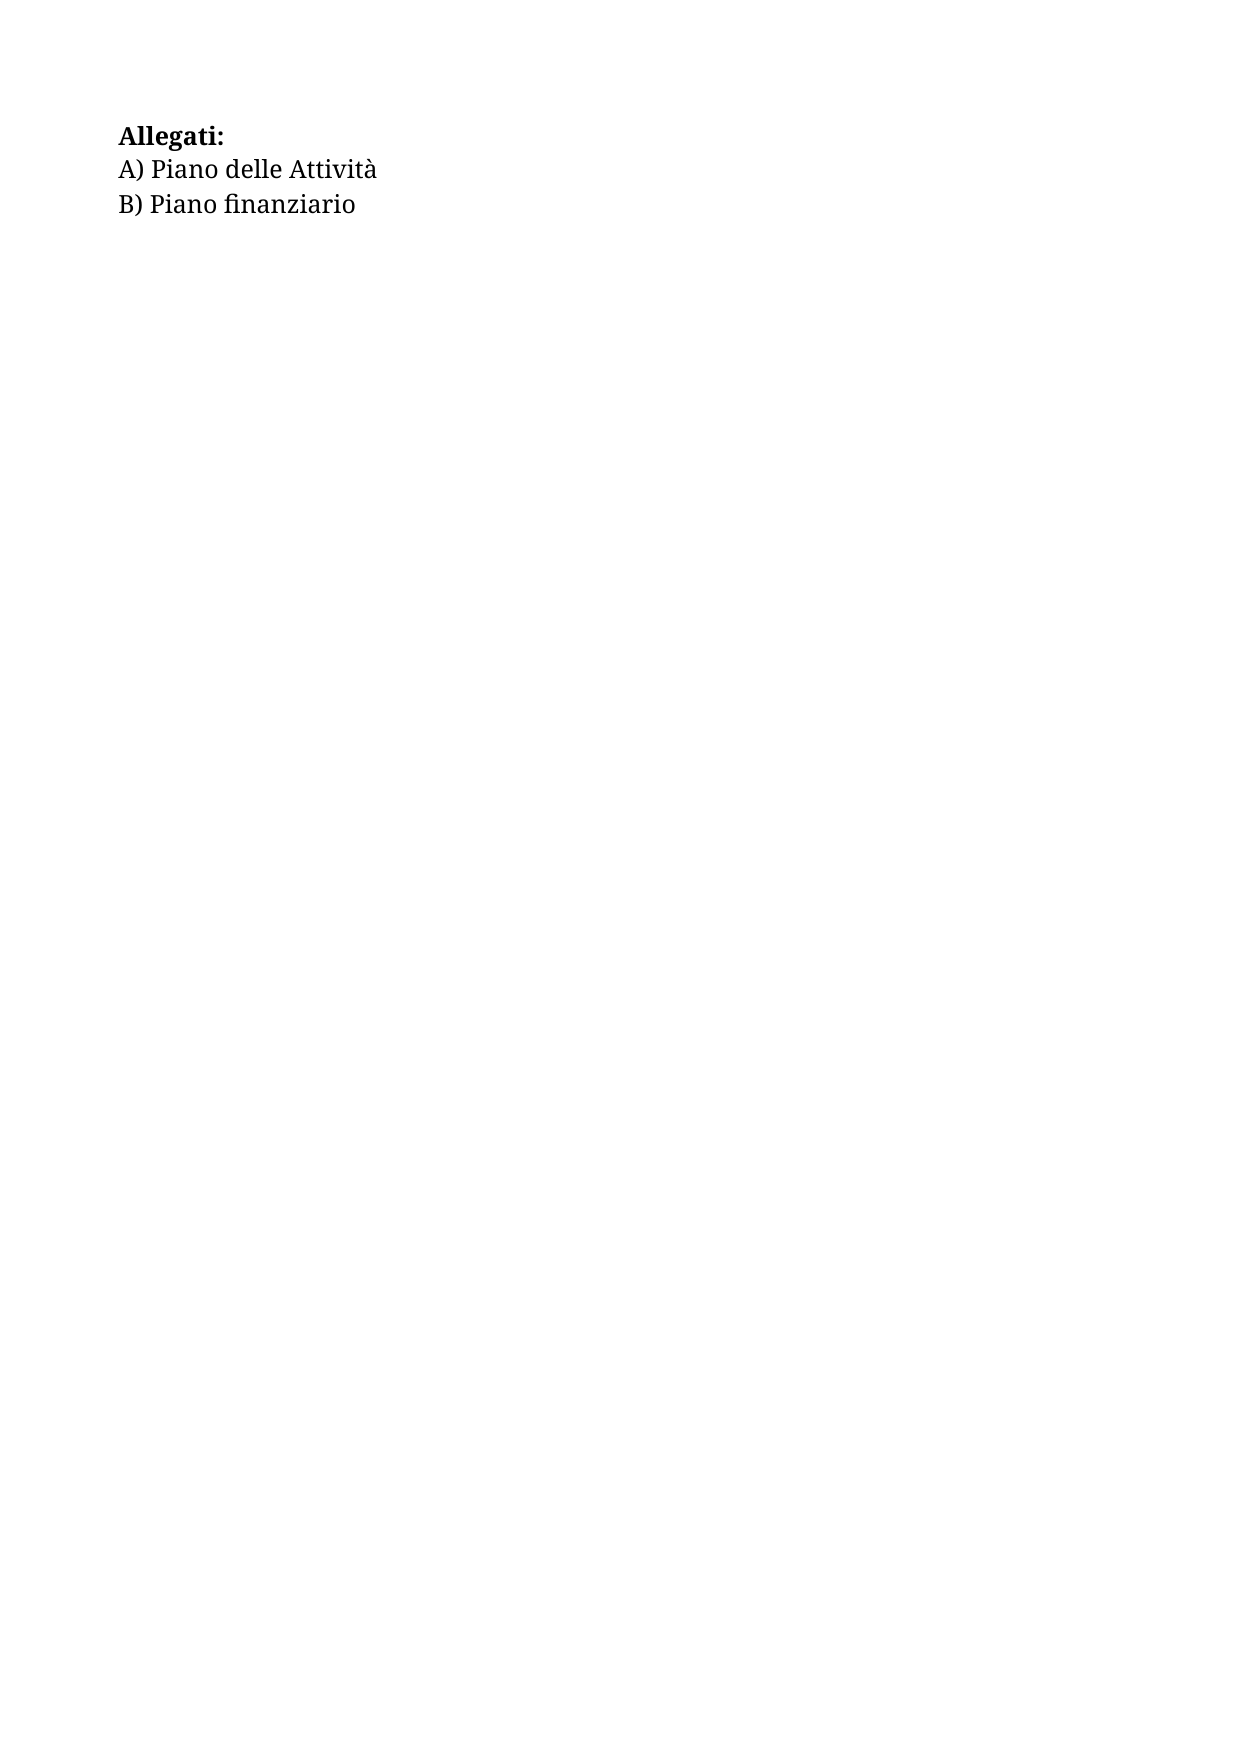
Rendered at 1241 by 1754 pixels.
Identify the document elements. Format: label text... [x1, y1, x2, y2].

text A) Piano delle Attività [118, 152, 1122, 186]
text B) Piano finanziario [118, 186, 1122, 220]
text Allegati: [118, 118, 1122, 152]
